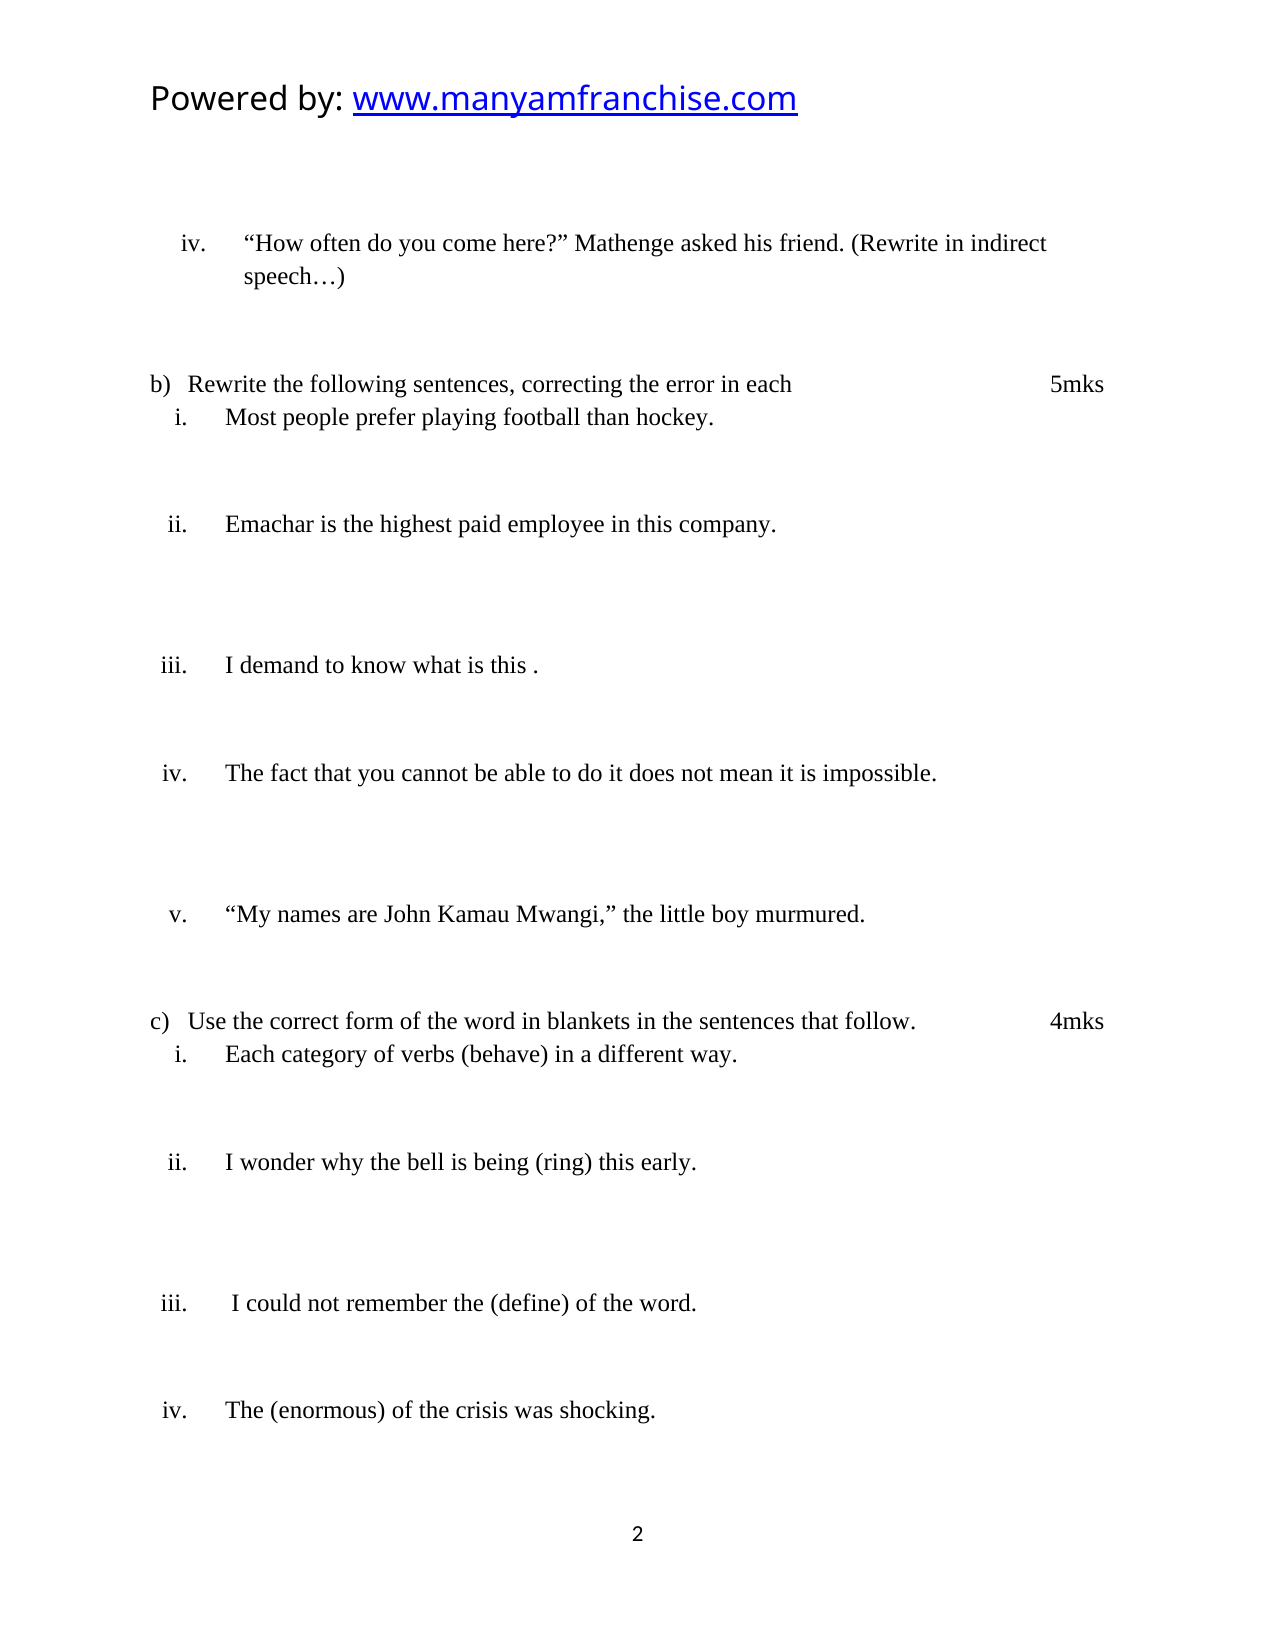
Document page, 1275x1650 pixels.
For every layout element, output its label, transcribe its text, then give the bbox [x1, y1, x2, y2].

list Use the correct form of the word in blankets in the sentences that follow. 4mks [150, 1006, 1125, 1035]
list Most people prefer playing football than hockey. [187, 402, 1125, 431]
list Emachar is the highest paid employee in this company. [187, 509, 1125, 538]
list I wonder why the bell is being (ring) this early. [187, 1147, 1125, 1176]
list The (enormous) of the crisis was shocking. [187, 1396, 1125, 1424]
list The fact that you cannot be able to do it does not mean it is impossible. [187, 758, 1125, 787]
list I demand to know what is this . [187, 650, 1125, 679]
list Rewrite the following sentences, correcting the error in each 5mks [150, 369, 1125, 398]
list “My names are John Kamau Mwangi,” the little boy murmured. [187, 899, 1125, 927]
list “How often do you come here?” Mathenge asked his friend. (Rewrite in indirect speech…) [206, 228, 1125, 290]
list I could not remember the (define) of the word. [187, 1288, 1125, 1317]
list Each category of verbs (behave) in a different way. [187, 1039, 1125, 1068]
